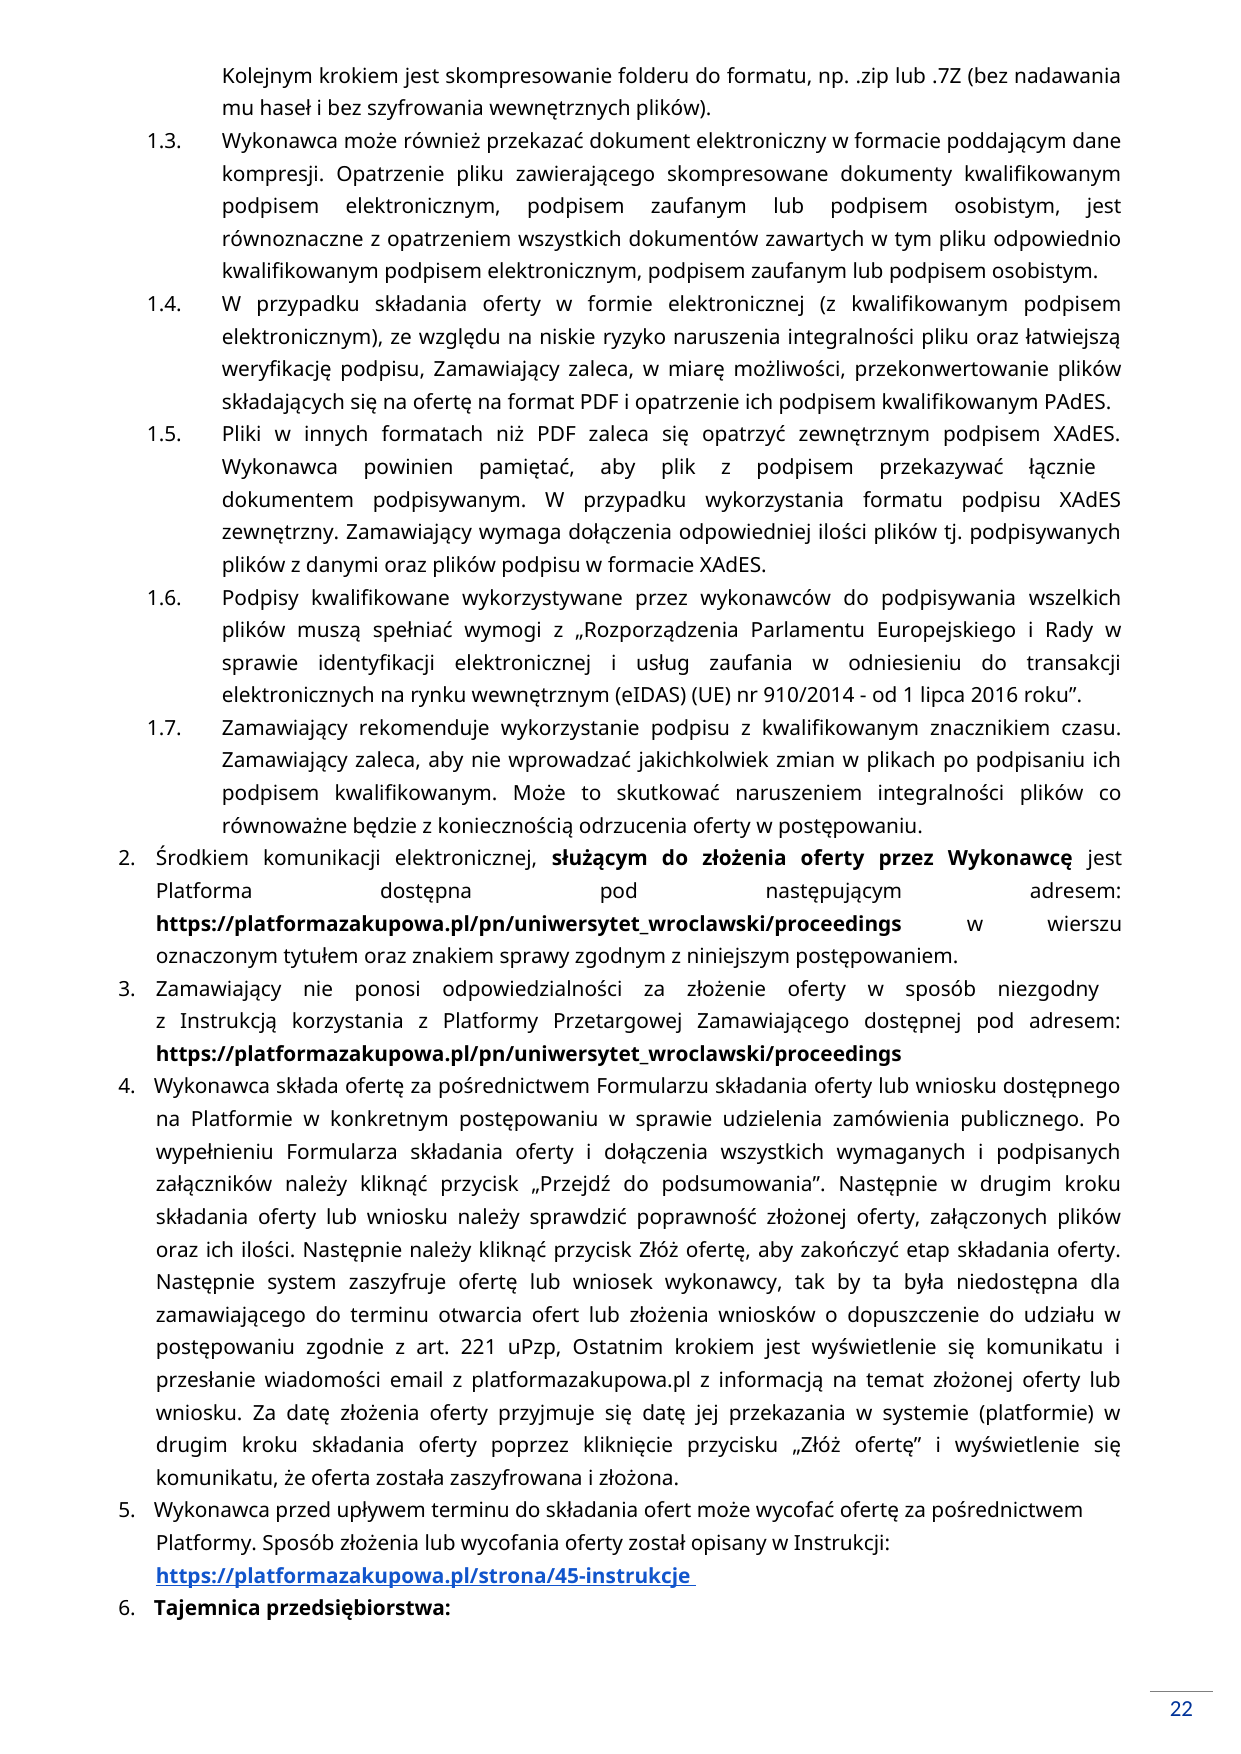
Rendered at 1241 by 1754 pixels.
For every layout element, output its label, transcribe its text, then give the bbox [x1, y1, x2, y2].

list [147, 61, 1122, 122]
list Podpisy kwalifikowane wykorzystywane przez wykonawców do podpisywania wszelkich plików muszą spełniać wymogi z „Rozporządzenia Parlamentu Europejskiego i Rady w sprawie identyfikacji elektronicznej i usług zaufania w odniesieniu do transakcji elektronicznych na rynku wewnętrznym (eIDAS) (UE) nr 910/2014 - od 1 lipca 2016 roku”. [147, 583, 1122, 709]
list Wykonawca może również przekazać dokument elektroniczny w formacie poddającym dane kompresji. Opatrzenie pliku zawierającego skompresowane dokumenty kwalifikowanym podpisem elektronicznym, podpisem zaufanym lub podpisem osobistym, jest równoznaczne z opatrzeniem wszystkich dokumentów zawartych w tym pliku odpowiednio kwalifikowanym podpisem elektronicznym, podpisem zaufanym lub podpisem osobistym. [147, 126, 1122, 285]
list Środkiem komunikacji elektronicznej, służącym do złożenia oferty przez Wykonawcę jest Platforma dostępna pod następującym adresem: https://platformazakupowa.pl/pn/uniwersytet_wroclawski/proceedings w wierszu oznaczonym tytułem oraz znakiem sprawy zgodnym z niniejszym postępowaniem. [118, 843, 1122, 970]
list Wykonawca przed upływem terminu do składania ofert może wycofać ofertę za pośrednictwem Platformy. Sposób złożenia lub wycofania oferty został opisany w Instrukcji: https://platformazakupowa.pl/strona/45-instrukcje [118, 1496, 1122, 1589]
list Pliki w innych formatach niż PDF zaleca się opatrzyć zewnętrznym podpisem XAdES. Wykonawca powinien pamiętać, aby plik z podpisem przekazywać łącznie dokumentem podpisywanym. W przypadku wykorzystania formatu podpisu XAdES zewnętrzny. Zamawiający wymaga dołączenia odpowiedniej ilości plików tj. podpisywanych plików z danymi oraz plików podpisu w formacie XAdES. [147, 419, 1122, 578]
list Wykonawca składa ofertę za pośrednictwem Formularzu składania oferty lub wniosku dostępnego na Platformie w konkretnym postępowaniu w sprawie udzielenia zamówienia publicznego. Po wypełnieniu Formularza składania oferty i dołączenia wszystkich wymaganych i podpisanych załączników należy kliknąć przycisk „Przejdź do podsumowania”. Następnie w drugim kroku składania oferty lub wniosku należy sprawdzić poprawność złożonej oferty, załączonych plików oraz ich ilości. Następnie należy kliknąć przycisk Złóż ofertę, aby zakończyć etap składania oferty. Następnie system zaszyfruje ofertę lub wniosek wykonawcy, tak by ta była niedostępna dla zamawiającego do terminu otwarcia ofert lub złożenia wniosków o dopuszczenie do udziału w postępowaniu zgodnie z art. 221 uPzp, Ostatnim krokiem jest wyświetlenie się komunikatu i przesłanie wiadomości email z platformazakupowa.pl z informacją na temat złożonej oferty lub wniosku. Za datę złożenia oferty przyjmuje się datę jej przekazania w systemie (platformie) w drugim kroku składania oferty poprzez kliknięcie przycisku „Złóż ofertę” i wyświetlenie się komunikatu, że oferta została zaszyfrowana i złożona. [118, 1072, 1122, 1491]
list Zamawiający nie ponosi odpowiedzialności za złożenie oferty w sposób niezgodny z Instrukcją korzystania z Platformy Przetargowej Zamawiającego dostępnej pod adresem: https://platformazakupowa.pl/pn/uniwersytet_wroclawski/proceedings [118, 974, 1122, 1067]
list W przypadku składania oferty w formie elektronicznej (z kwalifikowanym podpisem elektronicznym), ze względu na niskie ryzyko naruszenia integralności pliku oraz łatwiejszą weryfikację podpisu, Zamawiający zaleca, w miarę możliwości, przekonwertowanie plików składających się na ofertę na format PDF i opatrzenie ich podpisem kwalifikowanym PAdES. [147, 289, 1122, 415]
list Zamawiający rekomenduje wykorzystanie podpisu z kwalifikowanym znacznikiem czasu. Zamawiający zaleca, aby nie wprowadzać jakichkolwiek zmian w plikach po podpisaniu ich podpisem kwalifikowanym. Może to skutkować naruszeniem integralności plików co równoważne będzie z koniecznością odrzucenia oferty w postępowaniu. [147, 713, 1122, 839]
list Tajemnica przedsiębiorstwa: [118, 1593, 1122, 1622]
